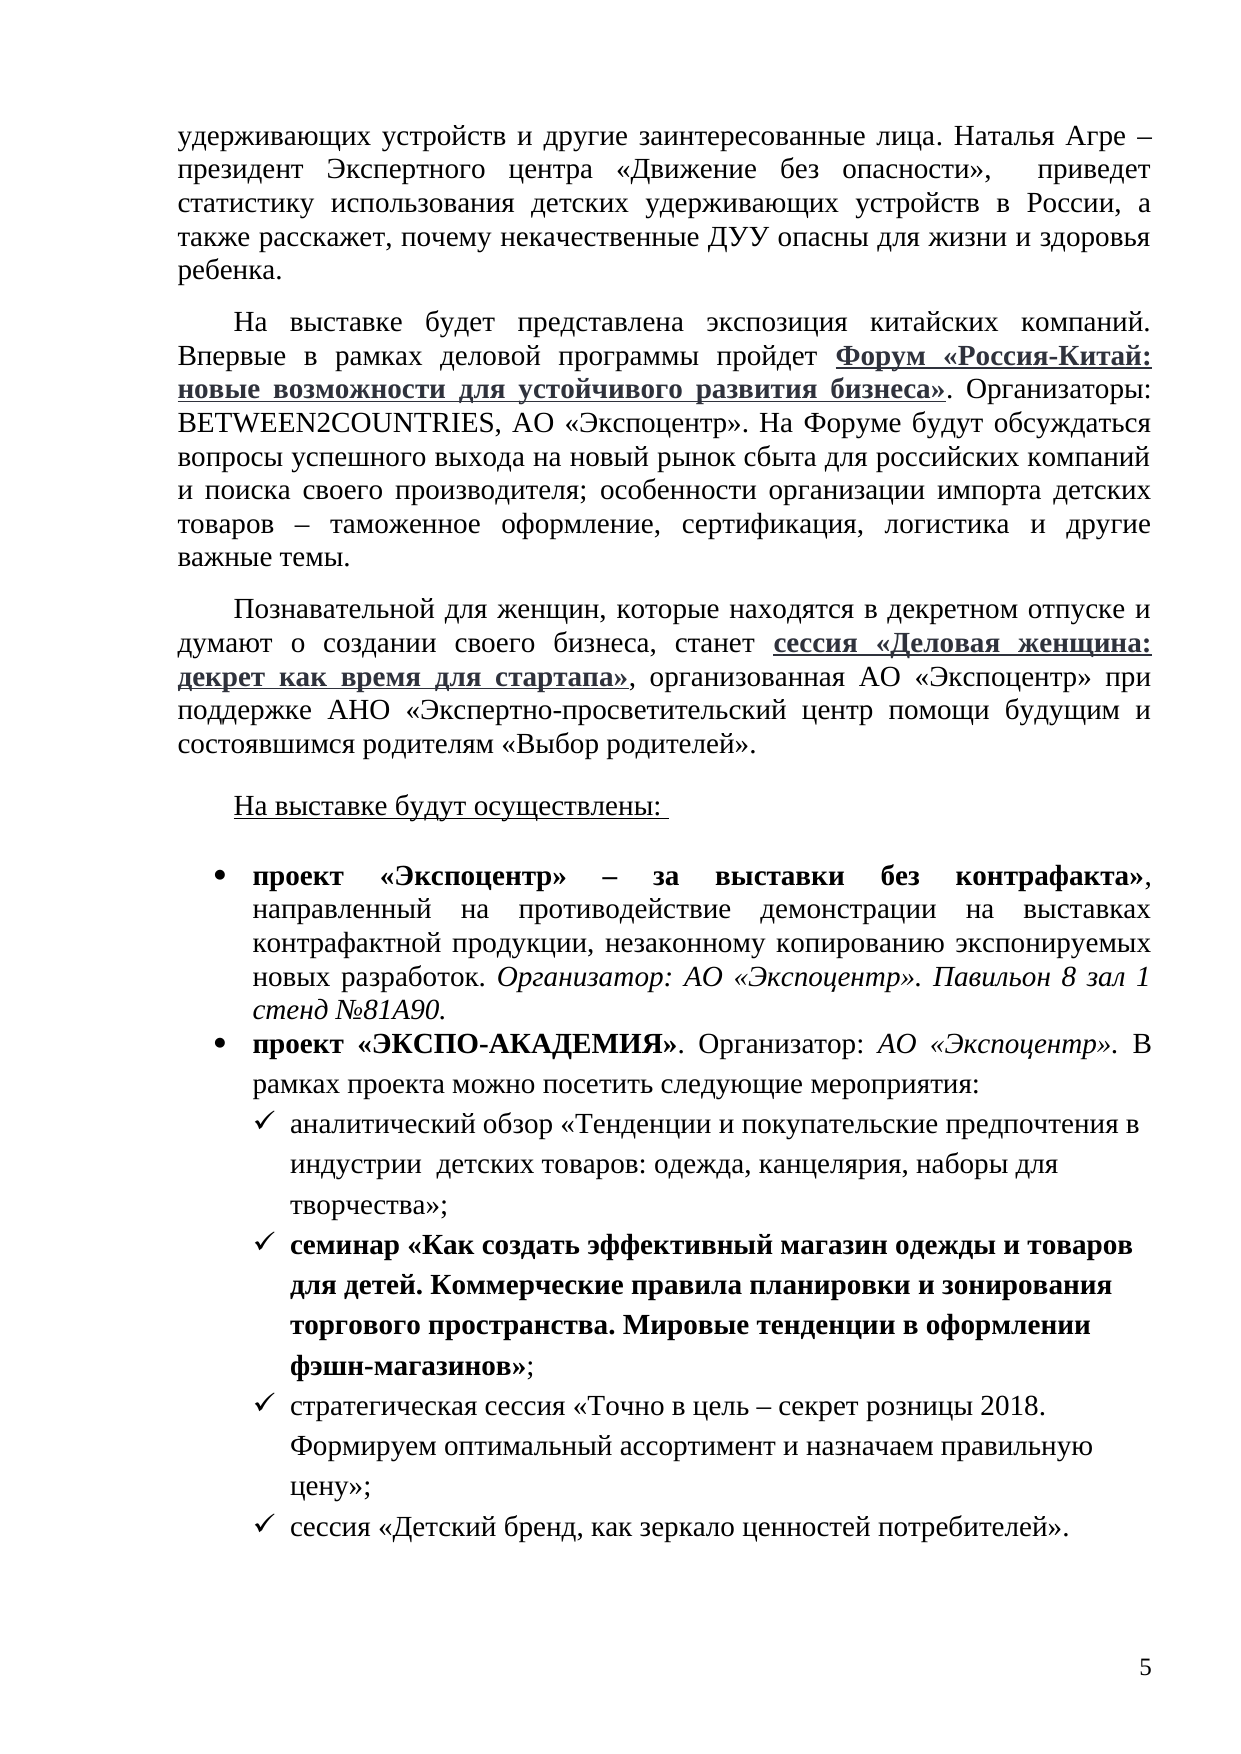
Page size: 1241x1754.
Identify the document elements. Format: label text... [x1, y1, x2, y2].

list проект «Экспоцентр» – за выставки без контрафакта», направленный на противодействие демонстрации на выставках контрафактной продукции, незаконному копированию экспонируемых новых разработок. Организатор: АО «Экспоцентр». Павильон 8 зал 1 стенд №81А90. [215, 858, 1152, 1026]
list проект «ЭКСПО-АКАДЕМИЯ». Организатор: АО «Экспоцентр». В рамках проекта можно посетить следующие мероприятия: [215, 1026, 1152, 1099]
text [177, 118, 1152, 286]
list стратегическая сессия «Точно в цель – секрет розницы 2018. Формируем оптимальный ассортимент и назначаем правильную цену»; [252, 1388, 1152, 1502]
text На выставке будет представлена экспозиция китайских компаний. Впервые в рамках деловой программы пройдет Форум «Россия-Китай: новые возможности для устойчивого развития бизнеса». Организаторы: BETWEEN2COUNTRIES, АО «Экспоцентр». На Форуме будут обсуждаться вопросы успешного выхода на новый рынок сбыта для российских компаний и поиска своего производителя; особенности организации импорта детских товаров – таможенное оформление, сертификация, логистика и другие важные темы. [177, 304, 1152, 573]
text На выставке будут осуществлены: [233, 788, 1152, 822]
list семинар «Как создать эффективный магазин одежды и товаров для детей. Коммерческие правила планировки и зонирования торгового пространства. Мировые тенденции в оформлении фэшн-магазинов»; [252, 1227, 1152, 1381]
text Познавательной для женщин, которые находятся в декретном отпуске и думают о создании своего бизнеса, станет сессия «Деловая женщина: декрет как время для стартапа», организованная АО «Экспоцентр» при поддержке АНО «Экспертно-просветительский центр помощи будущим и состоявшимся родителям «Выбор родителей». [177, 592, 1152, 759]
list сессия «Детский бренд, как зеркало ценностей потребителей». [252, 1509, 1152, 1542]
list аналитический обзор «Тенденции и покупательские предпочтения в индустрии детских товаров: одежда, канцелярия, наборы для творчества»; [252, 1106, 1152, 1220]
